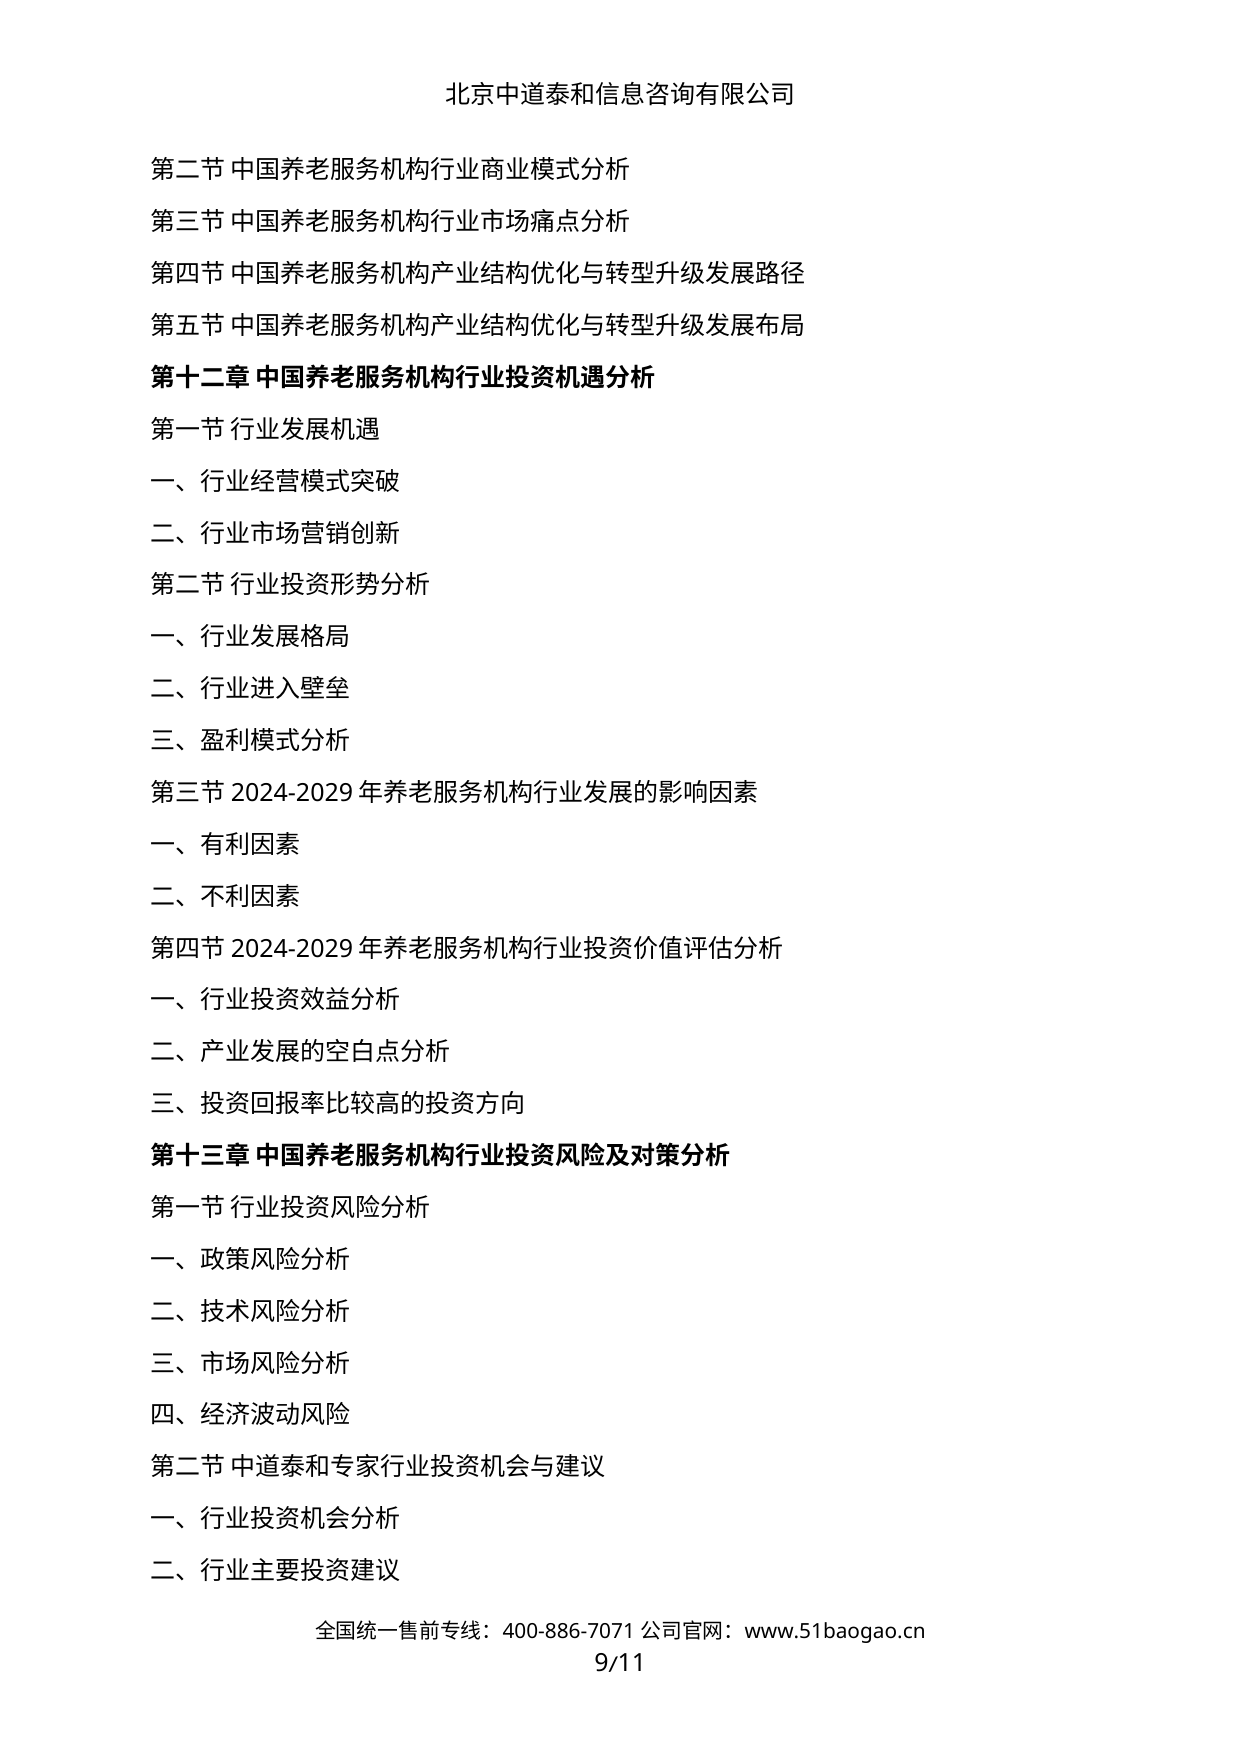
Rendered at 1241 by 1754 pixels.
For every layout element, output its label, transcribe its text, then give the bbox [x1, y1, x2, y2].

text 第二节 中道泰和专家行业投资机会与建议 [150, 1447, 1090, 1483]
text 第四节 中国养老服务机构产业结构优化与转型升级发展路径 [150, 254, 1090, 290]
text 二、产业发展的空白点分析 [150, 1032, 1090, 1068]
text 第二节 行业投资形势分析 [150, 565, 1090, 601]
text 一、政策风险分析 [150, 1239, 1090, 1276]
text 三、投资回报率比较高的投资方向 [150, 1084, 1090, 1120]
text 第十三章 中国养老服务机构行业投资风险及对策分析 [150, 1136, 1090, 1172]
text 第一节 行业投资风险分析 [150, 1187, 1090, 1224]
text 第二节 中国养老服务机构行业商业模式分析 [150, 150, 1090, 186]
text 第三节 2024-2029年养老服务机构行业发展的影响因素 [150, 772, 1090, 809]
text 四、经济波动风险 [150, 1395, 1090, 1431]
text 一、行业投资机会分析 [150, 1499, 1090, 1535]
text 一、行业发展格局 [150, 617, 1090, 653]
text 第四节 2024-2029年养老服务机构行业投资价值评估分析 [150, 928, 1090, 964]
text 一、有利因素 [150, 824, 1090, 861]
text 三、市场风险分析 [150, 1343, 1090, 1379]
text 三、盈利模式分析 [150, 721, 1090, 757]
text 第十二章 中国养老服务机构行业投资机遇分析 [150, 357, 1090, 394]
text 第三节 中国养老服务机构行业市场痛点分析 [150, 202, 1090, 238]
text 二、不利因素 [150, 876, 1090, 912]
text 第一节 行业发展机遇 [150, 409, 1090, 446]
text 一、行业投资效益分析 [150, 980, 1090, 1016]
text 二、行业市场营销创新 [150, 513, 1090, 549]
text 第五节 中国养老服务机构产业结构优化与转型升级发展布局 [150, 306, 1090, 342]
text 二、行业主要投资建议 [150, 1551, 1090, 1587]
text 二、技术风险分析 [150, 1291, 1090, 1327]
text 二、行业进入壁垒 [150, 669, 1090, 705]
text 一、行业经营模式突破 [150, 461, 1090, 497]
